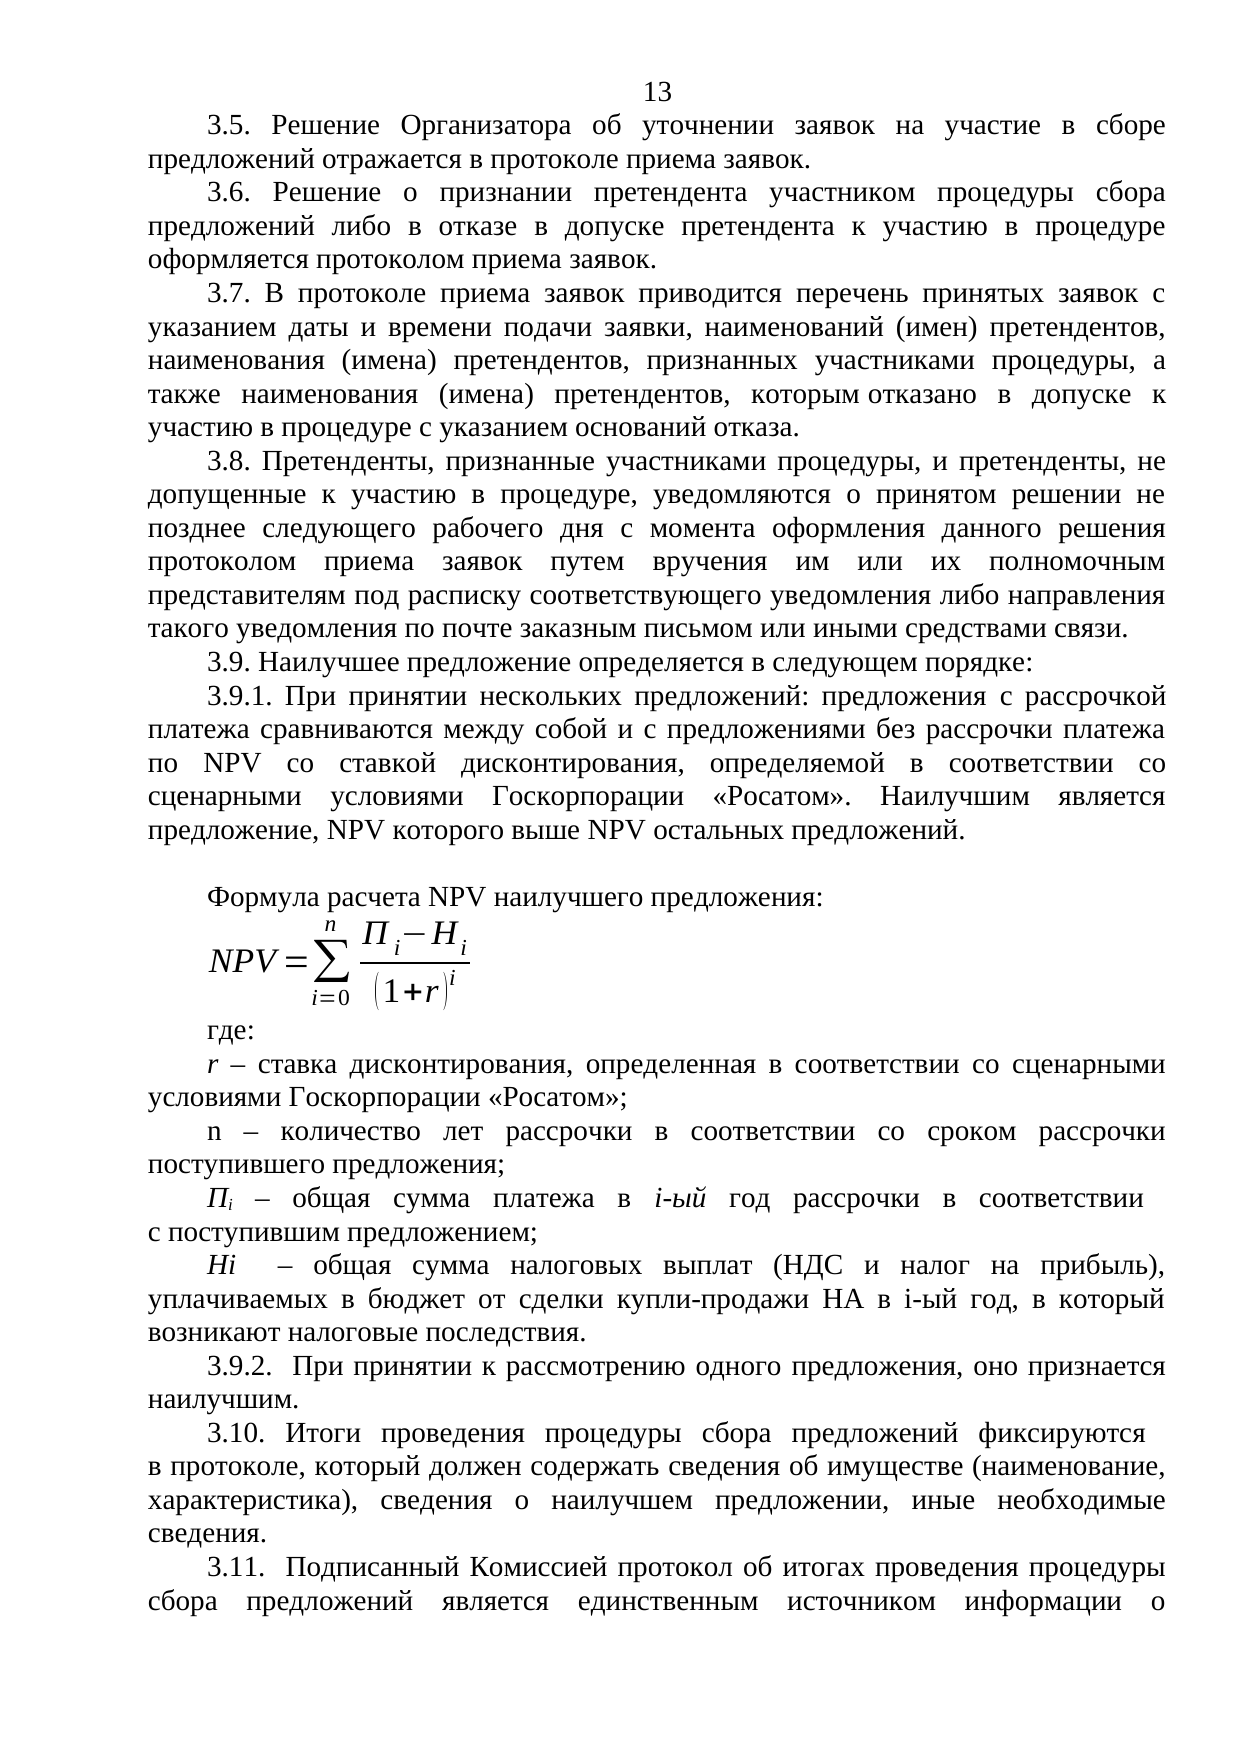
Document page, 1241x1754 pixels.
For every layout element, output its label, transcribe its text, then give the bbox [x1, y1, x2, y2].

list 3.8. Претенденты, признанные участниками процедуры, и претенденты, не допущенные к участию в процедуре, уведомляются о принятом решении не позднее следующего рабочего дня с момента оформления данного решения протоколом приема заявок путем вручения им или их полномочным представителям под расписку соответствующего уведомления либо направления такого уведомления по почте заказным письмом или иными средствами связи. [148, 443, 1167, 644]
list 3.6. Решение о признании претендента участником процедуры сбора предложений либо в отказе в допуске претендента к участию в процедуре оформляется протоколом приема заявок. [148, 174, 1167, 275]
text где: [148, 1012, 1167, 1046]
text r – ставка дисконтирования, определенная в соответствии со сценарными условиями Госкорпорации «Росатом»; [148, 1046, 1167, 1113]
list 3.9. Наилучшее предложение определяется в следующем порядке: [148, 644, 1167, 678]
list 3.9.1. При принятии нескольких предложений: предложения c рассрочкой платежа сравниваются между собой и с предложениями без рассрочки платежа по NPV со ставкой дисконтирования, определяемой в соответствии со сценарными условиями Госкорпорации «Росатом». Наилучшим является предложение, NPV которого выше NPV остальных предложений. [148, 678, 1167, 845]
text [148, 1549, 1167, 1616]
text n – количество лет рассрочки в соответствии со сроком рассрочки поступившего предложения; [148, 1113, 1167, 1180]
text Пi – общая сумма платежа в i-ый год рассрочки в соответствии с поступившим предложением; [148, 1180, 1167, 1247]
list 3.7. В протоколе приема заявок приводится перечень принятых заявок с указанием даты и времени подачи заявки, наименований (имен) претендентов, наименования (имена) претендентов, признанных участниками процедуры, а также наименования (имена) претендентов, которым отказано в допуске к участию в процедуре с указанием оснований отказа. [148, 275, 1167, 443]
list 3.5. Решение Организатора об уточнении заявок на участие в сборе предложений отражается в протоколе приема заявок. [148, 107, 1167, 174]
text 3.10. Итоги проведения процедуры сбора предложений фиксируются в протоколе, который должен содержать сведения об имуществе (наименование, характеристика), сведения о наилучшем предложении, иные необходимые сведения. [148, 1415, 1167, 1549]
list 3.9.2. При принятии к рассмотрению одного предложения, оно признается наилучшим. [148, 1348, 1167, 1415]
text Нi – общая сумма налоговых выплат (НДС и налог на прибыль), уплачиваемых в бюджет от сделки купли-продажи НА в i-ый год, в который возникают налоговые последствия. [148, 1247, 1167, 1348]
list Формула расчета NPV наилучшего предложения: [148, 879, 1167, 912]
